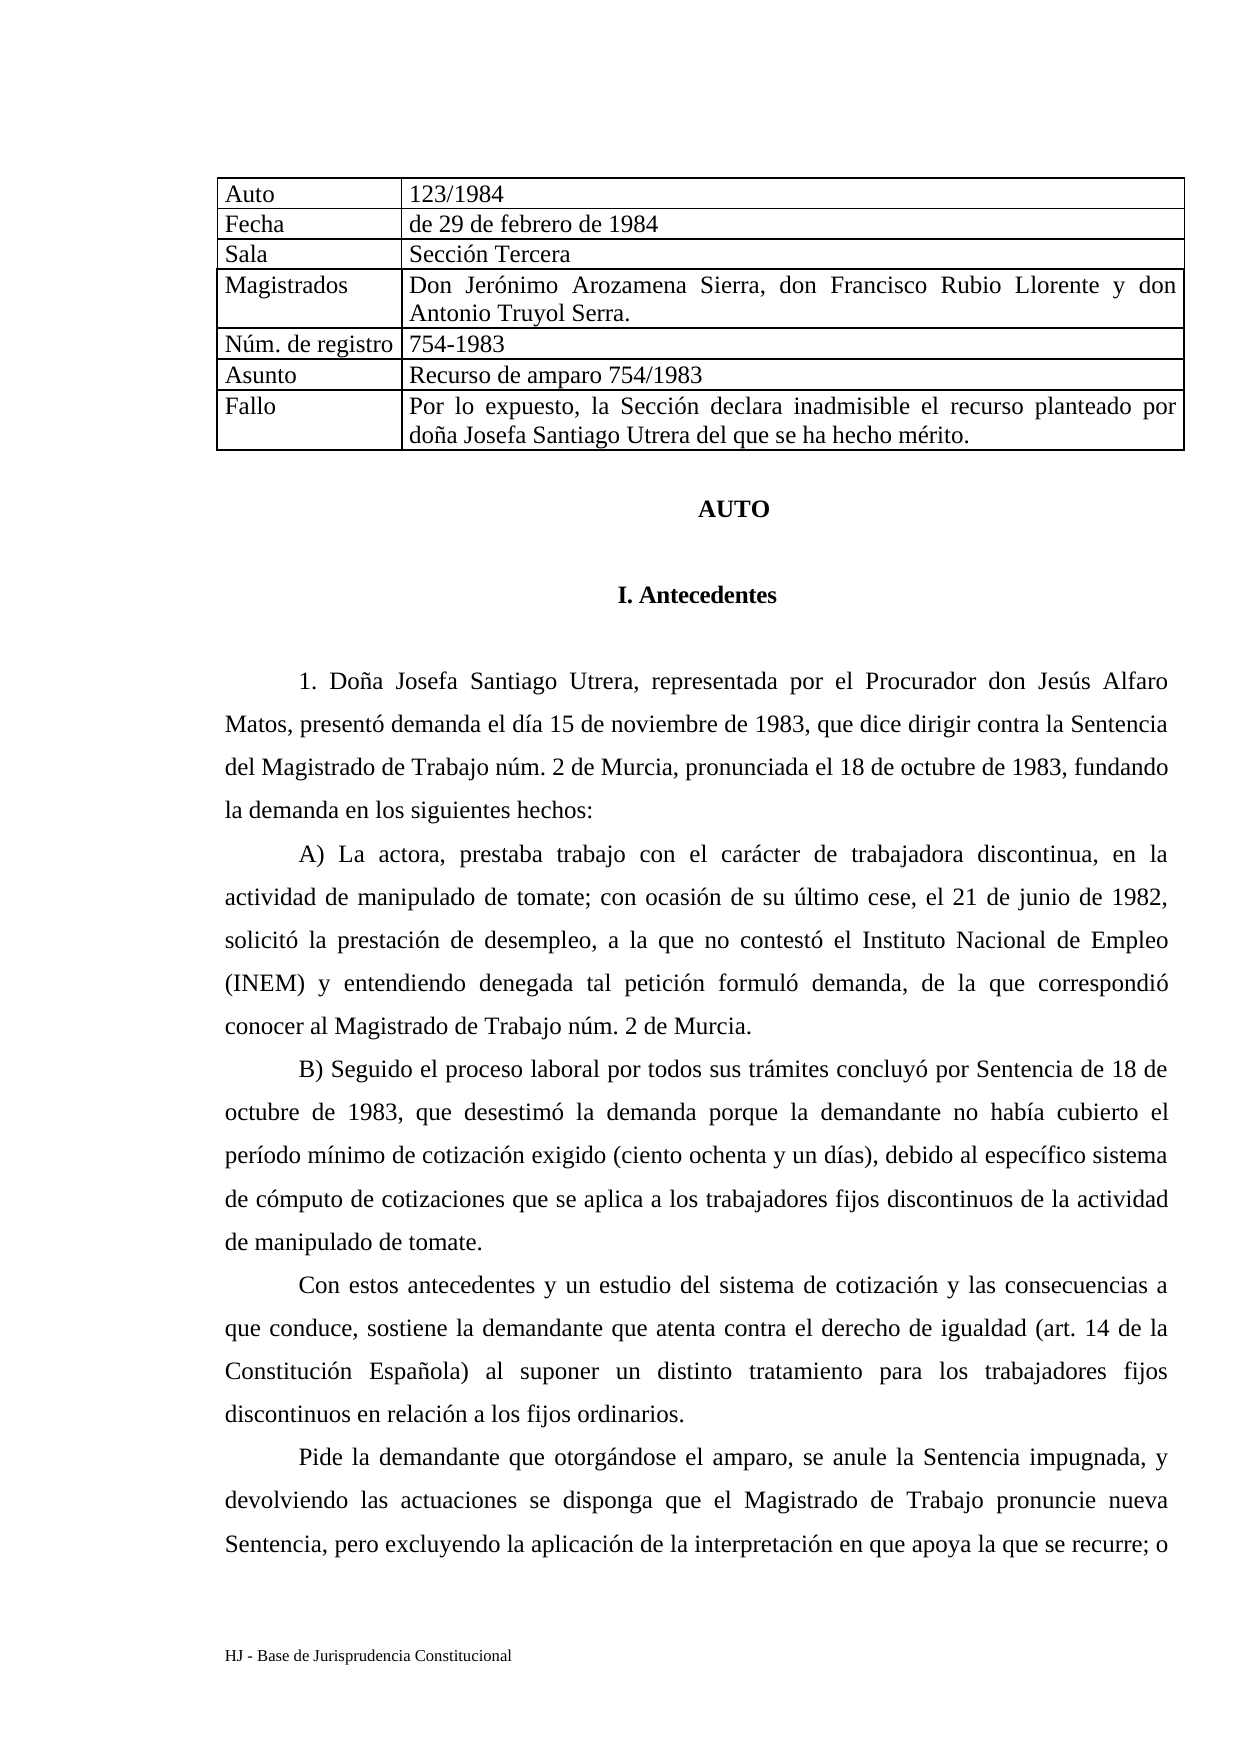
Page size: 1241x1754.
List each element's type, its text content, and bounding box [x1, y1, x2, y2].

table_cell Núm. de registro [218, 329, 401, 358]
text Con estos antecedentes y un estudio del sistema de cotización y las consecuencias a que conduce, sostiene la demandante que atenta contra el derecho de igualdad (art. 14 de la Constitución Española) al suponer un distinto tratamiento para los trabajadores fijos discontinuos en relación a los fijos ordinarios. [224, 1270, 1169, 1428]
table_cell Sala [218, 240, 401, 268]
table_cell de 29 de febrero de 1984 [402, 209, 1184, 238]
table_cell Don Jerónimo Arozamena Sierra, don Francisco Rubio Llorente y don Antonio Truyol Serra. [403, 270, 1183, 327]
table_cell Magistrados [218, 270, 401, 327]
table_cell Por lo expuesto, la Sección declara inadmisible el recurso planteado por doña Josefa Santiago Utrera del que se ha hecho mérito. [403, 391, 1183, 448]
text I. Antecedentes [224, 580, 1169, 609]
text 1. Doña Josefa Santiago Utrera, representada por el Procurador don Jesús Alfaro Matos, presentó demanda el día 15 de noviembre de 1983, que dice dirigir contra la Sentencia del Magistrado de Trabajo núm. 2 de Murcia, pronunciada el 18 de octubre de 1983, fundando la demanda en los siguientes hechos: [224, 666, 1169, 824]
table_cell Sección Tercera [402, 240, 1184, 268]
table_cell 754-1983 [403, 329, 1183, 358]
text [224, 1442, 1169, 1557]
table_header Auto [218, 179, 401, 207]
table_cell Asunto [218, 360, 401, 389]
table_cell Fallo [218, 391, 401, 448]
table_cell Fecha [218, 209, 401, 238]
text AUTO [224, 494, 1169, 522]
text A) La actora, prestaba trabajo con el carácter de trabajadora discontinua, en la actividad de manipulado de tomate; con ocasión de su último cese, el 21 de junio de 1982, solicitó la prestación de desempleo, a la que no contestó el Instituto Nacional de Empleo (INEM) y entendiendo denegada tal petición formuló demanda, de la que correspondió conocer al Magistrado de Trabajo núm. 2 de Murcia. [224, 839, 1169, 1040]
table_cell Recurso de amparo 754/1983 [403, 360, 1183, 389]
text B) Seguido el proceso laboral por todos sus trámites concluyó por Sentencia de 18 de octubre de 1983, que desestimó la demanda porque la demandante no había cubierto el período mínimo de cotización exigido (ciento ochenta y un días), debido al específico sistema de cómputo de cotizaciones que se aplica a los trabajadores fijos discontinuos de la actividad de manipulado de tomate. [224, 1054, 1169, 1256]
table_header 123/1984 [402, 179, 1184, 207]
